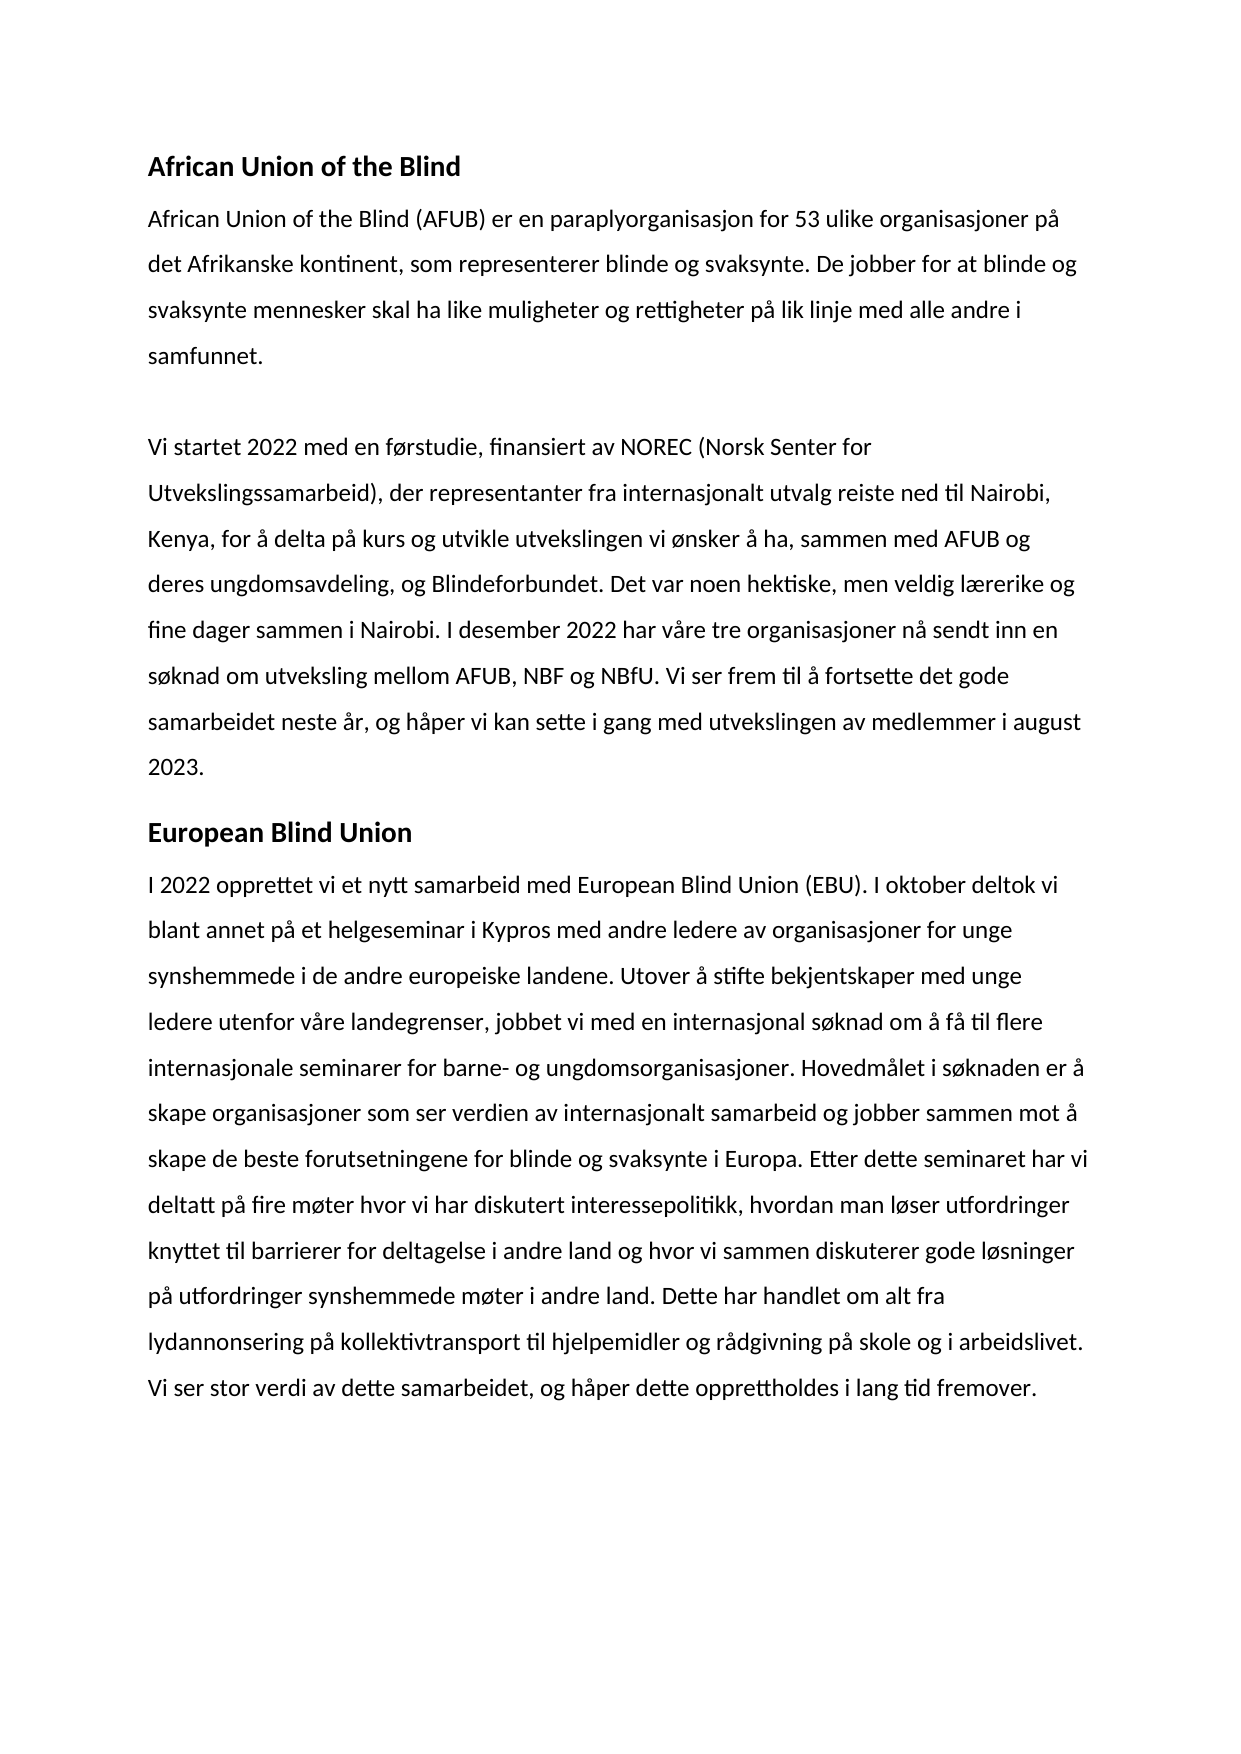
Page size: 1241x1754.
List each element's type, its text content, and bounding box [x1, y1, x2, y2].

text African Union of the Blind [148, 148, 1093, 183]
text African Union of the Blind (AFUB) er en paraplyorganisasjon for 53 ulike organisasjoner på det Afrikanske kontinent, som representerer blinde og svaksynte. De jobber for at blinde og svaksynte mennesker skal ha like muligheter og rettigheter på lik linje med alle andre i samfunnet. Vi startet 2022 med en førstudie, finansiert av NOREC (Norsk Senter for Utvekslingssamarbeid), der representanter fra internasjonalt utvalg reiste ned til Nairobi, Kenya, for å delta på kurs og utvikle utvekslingen vi ønsker å ha, sammen med AFUB og deres ungdomsavdeling, og Blindeforbundet. Det var noen hektiske, men veldig lærerike og fine dager sammen i Nairobi. I desember 2022 har våre tre organisasjoner nå sendt inn en søknad om utveksling mellom AFUB, NBF og NBfU. Vi ser frem til å fortsette det gode samarbeidet neste år, og håper vi kan sette i gang med utvekslingen av medlemmer i august 2023. [148, 203, 1093, 782]
text I 2022 opprettet vi et nytt samarbeid med European Blind Union (EBU). I oktober deltok vi blant annet på et helgeseminar i Kypros med andre ledere av organisasjoner for unge synshemmede i de andre europeiske landene. Utover å stifte bekjentskaper med unge ledere utenfor våre landegrenser, jobbet vi med en internasjonal søknad om å få til flere internasjonale seminarer for barne- og ungdomsorganisasjoner. Hovedmålet i søknaden er å skape organisasjoner som ser verdien av internasjonalt samarbeid og jobber sammen mot å skape de beste forutsetningene for blinde og svaksynte i Europa. Etter dette seminaret har vi deltatt på fire møter hvor vi har diskutert interessepolitikk, hvordan man løser utfordringer knyttet til barrierer for deltagelse i andre land og hvor vi sammen diskuterer gode løsninger på utfordringer synshemmede møter i andre land. Dette har handlet om alt fra lydannonsering på kollektivtransport til hjelpemidler og rådgivning på skole og i arbeidslivet. Vi ser stor verdi av dette samarbeidet, og håper dette opprettholdes i lang tid fremover. [148, 869, 1093, 1402]
text European Blind Union [148, 814, 1093, 849]
